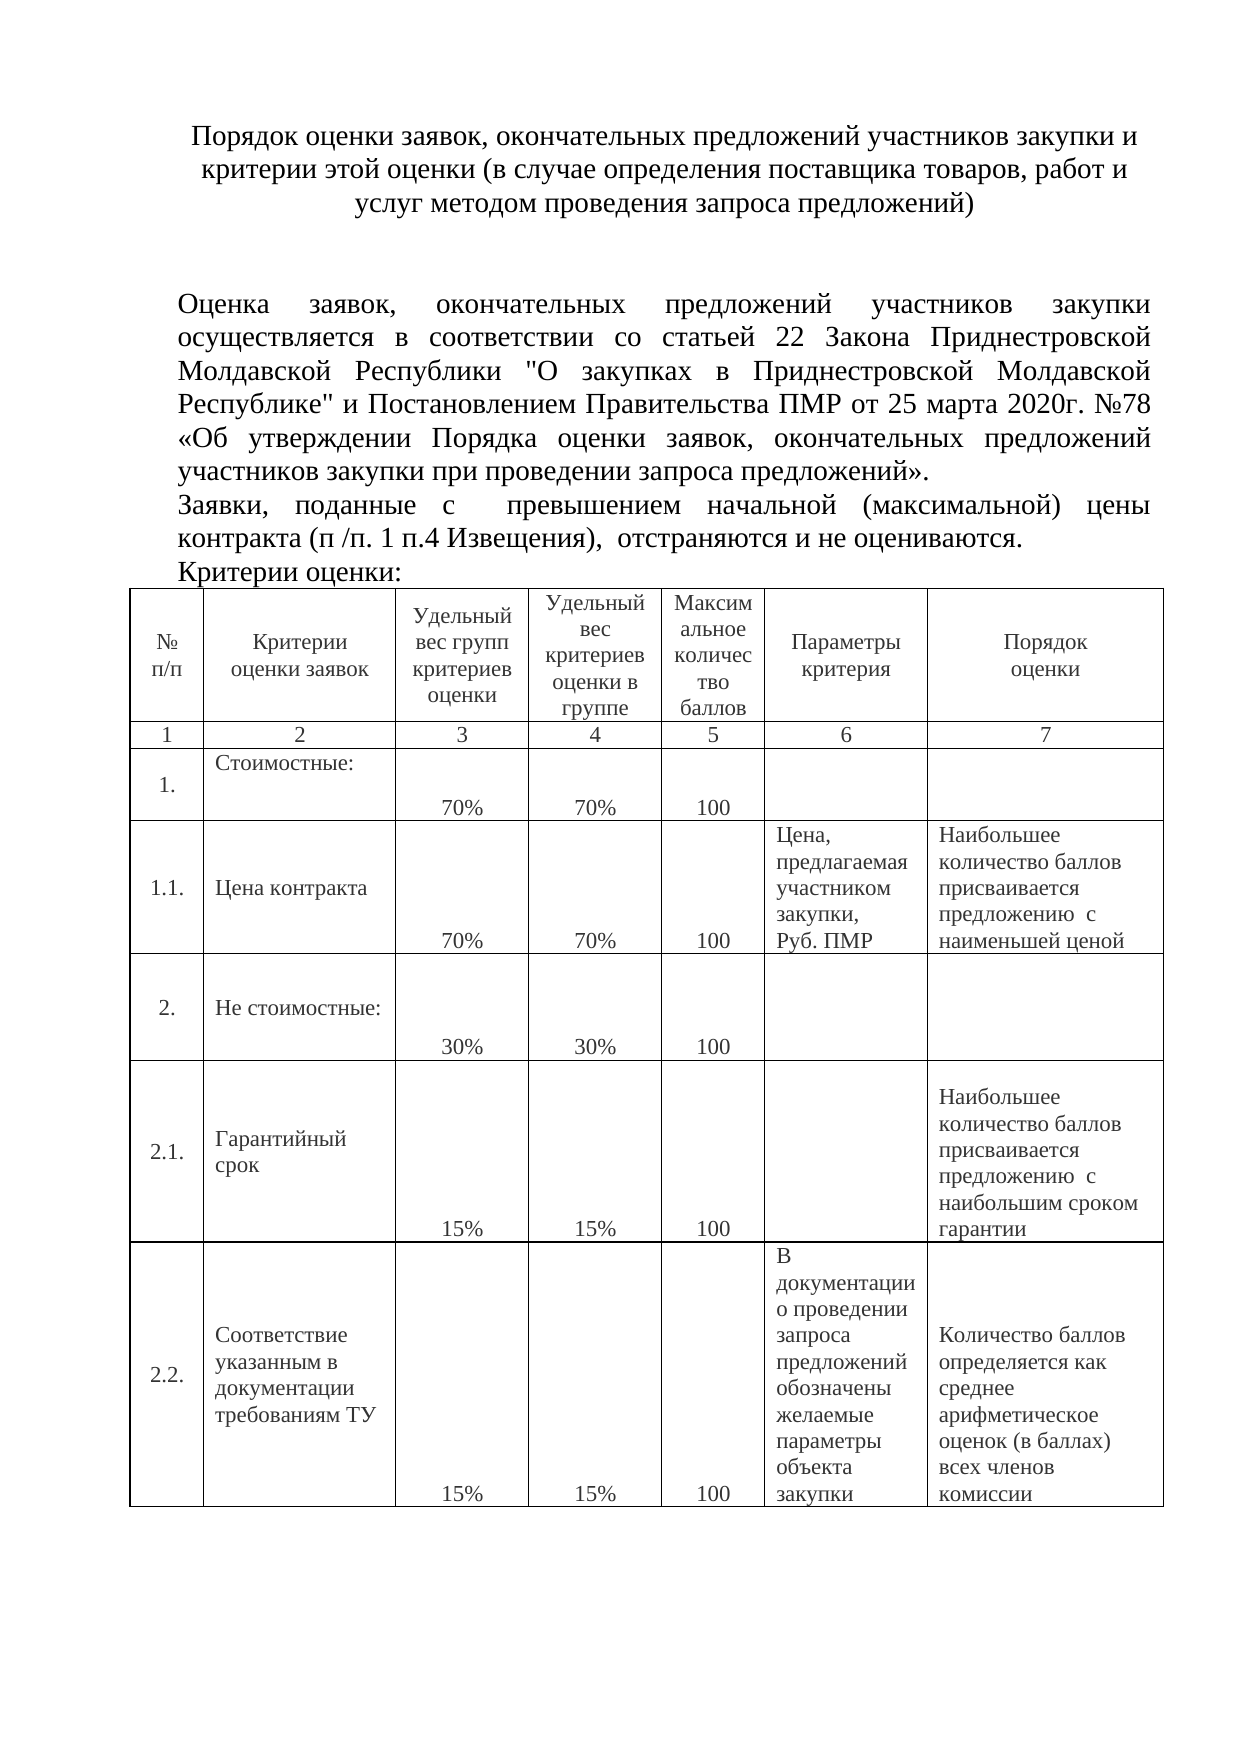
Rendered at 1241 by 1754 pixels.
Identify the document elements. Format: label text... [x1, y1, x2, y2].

table_cell [765, 1061, 927, 1241]
text Порядок оценки заявок, окончательных предложений участников закупки и критерии этой оценки (в случае определения поставщика товаров, работ и услуг методом проведения запроса предложений) [177, 118, 1152, 219]
table_cell Стоимостные: [204, 749, 395, 820]
table_cell Наибольшее количество баллов присваивается предложению с наименьшей ценой [928, 821, 1163, 953]
table_cell 100 [662, 1061, 764, 1241]
table_cell В документации о проведении запроса предложений обозначены желаемые параметры объекта закупки [765, 1243, 927, 1506]
table_cell 100 [662, 821, 764, 953]
text Заявки, поданные с превышением начальной (максимальной) цены контракта (п /п. 1 п.4 Извещения), отстраняются и не оцениваются. [177, 487, 1152, 554]
table_cell Соответствие указанным в документации требованиям ТУ [204, 1243, 395, 1506]
table_header Критерии оценки заявок [204, 589, 395, 721]
table_header Параметры критерия [765, 589, 927, 721]
table_cell 7 [928, 722, 1163, 748]
table_cell Количество баллов определяется как среднее арифметическое оценок (в баллах) всех членов комиссии [928, 1243, 1163, 1506]
table_cell [928, 954, 1163, 1060]
table_cell 3 [396, 722, 528, 748]
table_cell [928, 749, 1163, 820]
table_header Порядок оценки [928, 589, 1163, 721]
table_cell Не стоимостные: [204, 954, 395, 1060]
table_cell 30% [396, 954, 528, 1060]
table_cell 15% [396, 1243, 528, 1506]
table_cell 1 [131, 722, 203, 748]
table_cell Цена контракта [204, 821, 395, 953]
table_cell 2.1. [131, 1061, 203, 1241]
table_header Удельный вес критериев оценки в группе [529, 589, 661, 721]
table_cell [765, 954, 927, 1060]
table_cell 1. [131, 749, 203, 820]
table_cell 2 [204, 722, 395, 748]
table_cell 5 [662, 722, 764, 748]
table_cell Наибольшее количество баллов присваивается предложению с наибольшим сроком гарантии [928, 1061, 1163, 1241]
table_cell [765, 749, 927, 820]
table_cell 15% [529, 1243, 661, 1506]
table_cell 70% [529, 821, 661, 953]
table_cell 70% [529, 749, 661, 820]
table_cell 100 [662, 1243, 764, 1506]
table_cell 70% [396, 749, 528, 820]
table_cell 1.1. [131, 821, 203, 953]
table_cell 2. [131, 954, 203, 1060]
text Критерии оценки: [177, 554, 1152, 588]
table_cell 4 [529, 722, 661, 748]
table_cell 70% [396, 821, 528, 953]
table_cell 30% [529, 954, 661, 1060]
table_cell 100 [662, 954, 764, 1060]
text Оценка заявок, окончательных предложений участников закупки осуществляется в соответствии со статьей 22 Закона Приднестровской Молдавской Республики "О закупках в Приднестровской Молдавской Республике" и Постановлением Правительства ПМР от 25 марта 2020г. №78 «Об утверждении Порядка оценки заявок, окончательных предложений участников закупки при проведении запроса предложений». [177, 286, 1152, 487]
table_cell 2.2. [131, 1243, 203, 1506]
table_cell 15% [396, 1061, 528, 1241]
table_header № п/п [131, 589, 203, 721]
table_cell 15% [529, 1061, 661, 1241]
table_header Максимальное количество баллов [662, 589, 764, 721]
table_header Удельный вес групп критериев оценки [396, 589, 528, 721]
table_cell 100 [662, 749, 764, 820]
table_cell Гарантийный срок [204, 1061, 395, 1241]
table_cell Цена, предлагаемая участником закупки, Руб. ПМР [765, 821, 927, 953]
table_cell 6 [765, 722, 927, 748]
